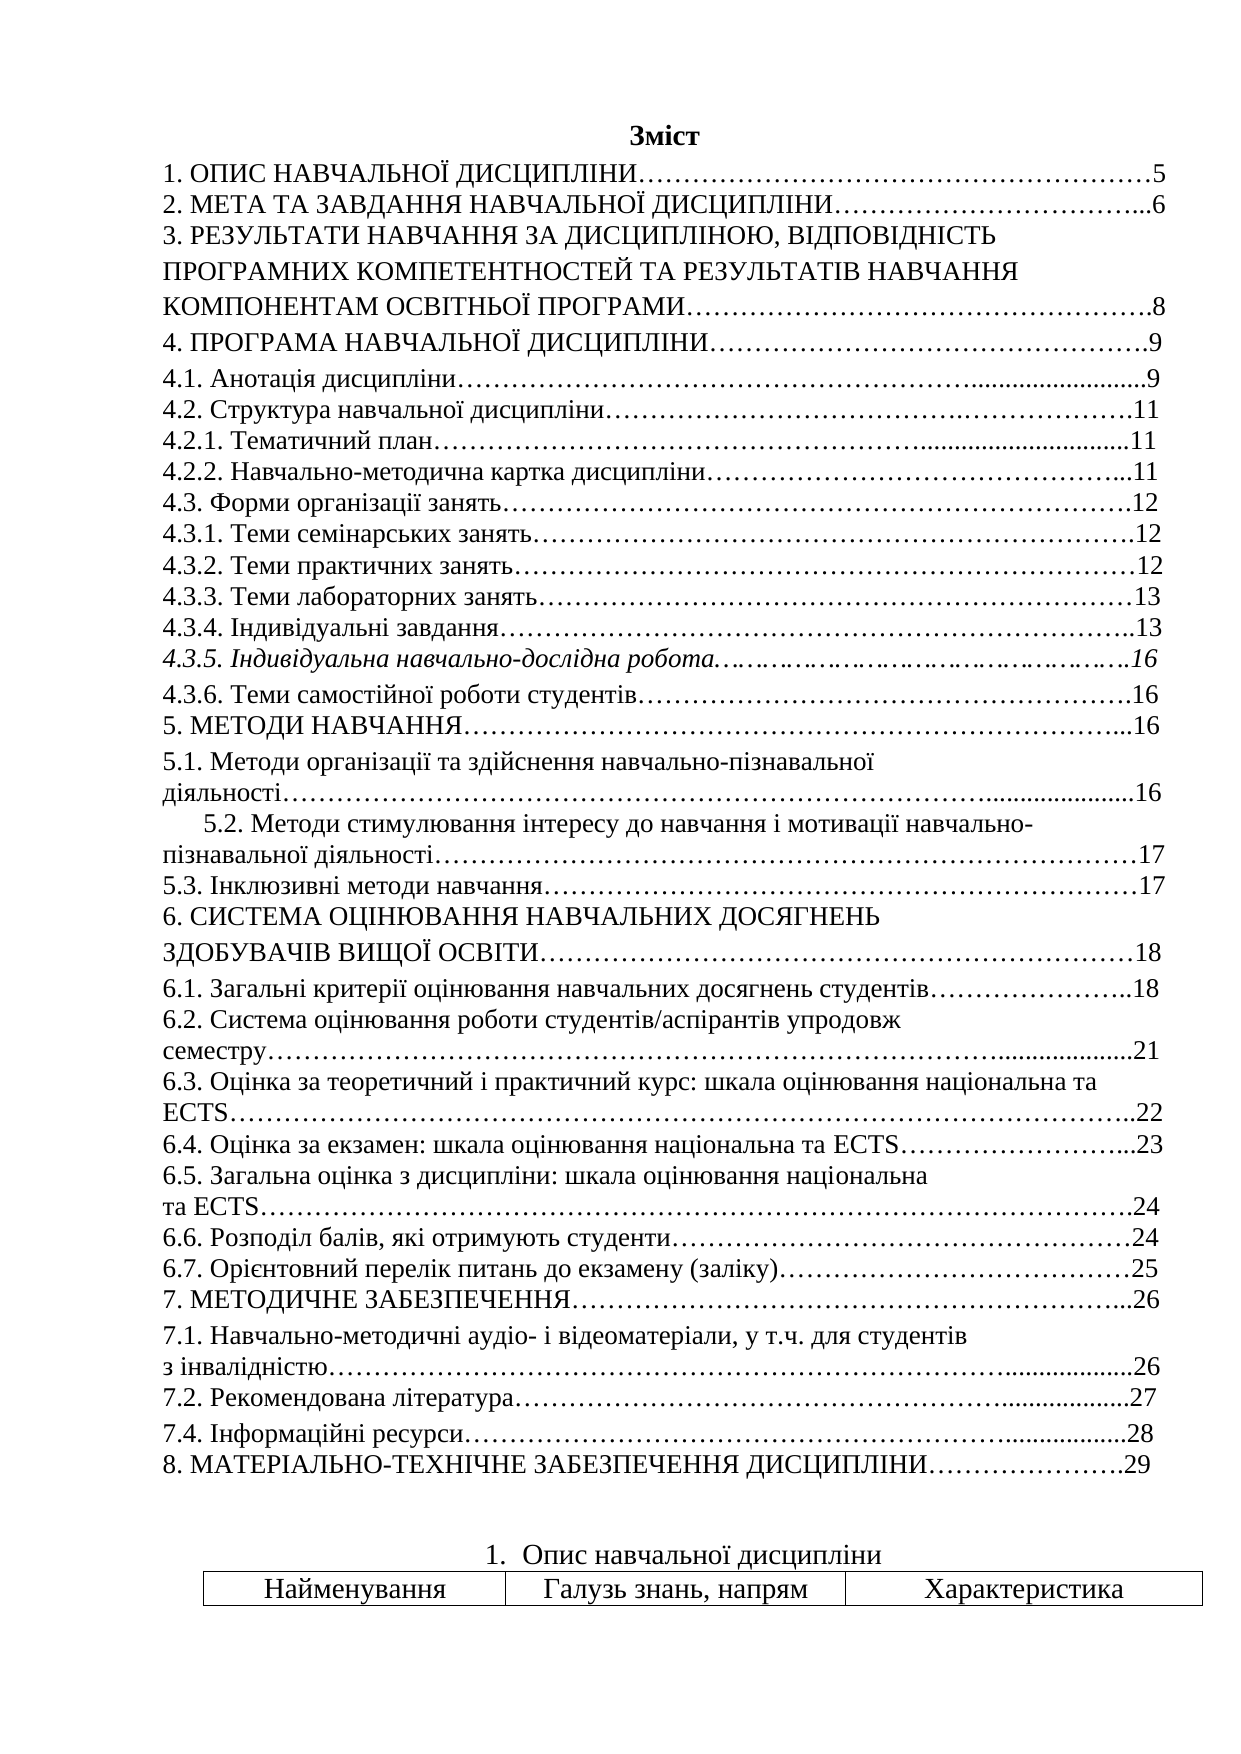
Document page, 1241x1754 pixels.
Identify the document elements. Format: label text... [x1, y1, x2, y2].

text 4.3. Форми організації занять…………………………………………………………….12 [162, 486, 1167, 518]
subtitle Опис навчальної дисципліни [215, 1537, 1152, 1571]
subtitle 6. СИСТЕМА ОЦІНЮВАННЯ НАВЧАЛЬНИХ ДОСЯГНЕНЬ [162, 901, 1167, 932]
text 4.3.2. Теми практичних занять……………………………………………………………12 [162, 549, 1167, 580]
subtitle ЗДОБУВАЧІВ ВИЩОЇ ОСВІТИ…………………………………………………………18 [162, 936, 1167, 967]
text 6.6. Розподіл балів, які отримують студенти……………………………………………24 [162, 1221, 1167, 1252]
text з інвалідністю…………………………………………………………………...................26 [162, 1350, 1167, 1381]
subtitle 5. МЕТОДИ НАВЧАННЯ………………………………………………………………...16 [162, 709, 1167, 740]
subtitle 4. ПРОГРАМА НАВЧАЛЬНОЇ ДИСЦИПЛІНИ………………………………………….9 [162, 326, 1167, 357]
text 4.2.2. Навчально-методична картка дисципліни………………………………………...11 [162, 455, 1167, 486]
text 6.2. Система оцінювання роботи студентів/аспірантів упродовж [162, 1003, 1167, 1034]
text 1. ОПИС НАВЧАЛЬНОЇ ДИСЦИПЛІНИ…………………………………………………5 [162, 157, 1167, 188]
subtitle 3. РЕЗУЛЬТАТИ НАВЧАННЯ ЗА ДИСЦИПЛІНОЮ, ВІДПОВІДНІСТЬ ПРОГРАМНИХ КОМПЕТЕНТНОСТЕЙ ТА РЕЗУЛЬТАТІВ НАВЧАННЯ КОМПОНЕНТАМ ОСВІТНЬОЇ ПРОГРАМИ…………………………………………….8 [162, 219, 1167, 322]
subtitle 7.2. Рекомендована література………………………………………………...................27 [162, 1381, 1167, 1413]
text 4.2. Структура навчальної дисципліни………………………………….……………….11 [162, 393, 1167, 424]
text 5.1. Методи організації та здійснення навчально-пізнавальної [162, 745, 1167, 776]
text 6.4. Оцінка за екзамен: шкала оцінювання національна та ECTS……………………...23 [162, 1128, 1167, 1159]
text 4.3.6. Теми самостійної роботи студентів……………………………………………….16 [162, 678, 1167, 709]
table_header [506, 1572, 845, 1605]
text 4.1. Анотація дисципліни…………………………………………………..........................9 [162, 362, 1167, 393]
text 6.1. Загальні критерії оцінювання навчальних досягнень студентів…………………..18 [162, 972, 1167, 1003]
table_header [204, 1572, 505, 1605]
text 5.3. Інклюзивні методи навчання…………………………………………………………17 [162, 869, 1167, 901]
text 6.3. Оцінка за теоретичний і практичний курс: шкала оцінювання національна та ECTS………………………………………………………………………………………..22 [162, 1065, 1167, 1128]
text та ECTS…………………………………………………………………………………….24 [162, 1190, 1167, 1221]
text 7.4. Інформаційні ресурси……………………………………………………..................28 [162, 1417, 1167, 1448]
text 5.2. Методи стимулювання інтересу до навчання і мотивації навчально-пізнавальної діяльності……………………………………………………………………17 [162, 807, 1167, 869]
text діяльності……………………………………………………………………......................16 [162, 776, 1167, 807]
subtitle 7. МЕТОДИЧНЕ ЗАБЕЗПЕЧЕННЯ……………………………………………………...26 [162, 1283, 1167, 1314]
text 4.2.1. Тематичний план………………………………………………...............................11 [162, 424, 1167, 455]
text 6.5. Загальна оцінка з дисципліни: шкала оцінювання національна [162, 1159, 1167, 1190]
subtitle 8. МАТЕРІАЛЬНО-ТЕХНІЧНЕ ЗАБЕЗПЕЧЕННЯ ДИСЦИПЛІНИ………………….29 [162, 1448, 1167, 1479]
subtitle 4.3.5. Індивідуальна навчально-дослідна робота…………………………………………….16 [162, 642, 1167, 673]
text 7.1. Навчально-методичні аудіо- і відеоматеріали, у т.ч. для студентів [162, 1319, 1167, 1350]
text 2. МЕТА ТА ЗАВДАННЯ НАВЧАЛЬНОЇ ДИСЦИПЛІНИ……………………………...6 [162, 188, 1167, 219]
text семестру………………………………………………………………………....................21 [162, 1034, 1167, 1065]
text 4.3.3. Теми лабораторних занять…………………………………………………………13 [162, 580, 1167, 611]
list 4.3.4. Індивідуальні завдання……………………………………………………………..13 [162, 611, 1167, 642]
subtitle Зміст [177, 118, 1152, 152]
text 6.7. Орієнтовний перелік питань до екзамену (заліку)…………………………………25 [162, 1252, 1167, 1283]
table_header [846, 1572, 1202, 1605]
text 4.3.1. Теми семінарських занять………………………………………………………….12 [162, 518, 1167, 549]
